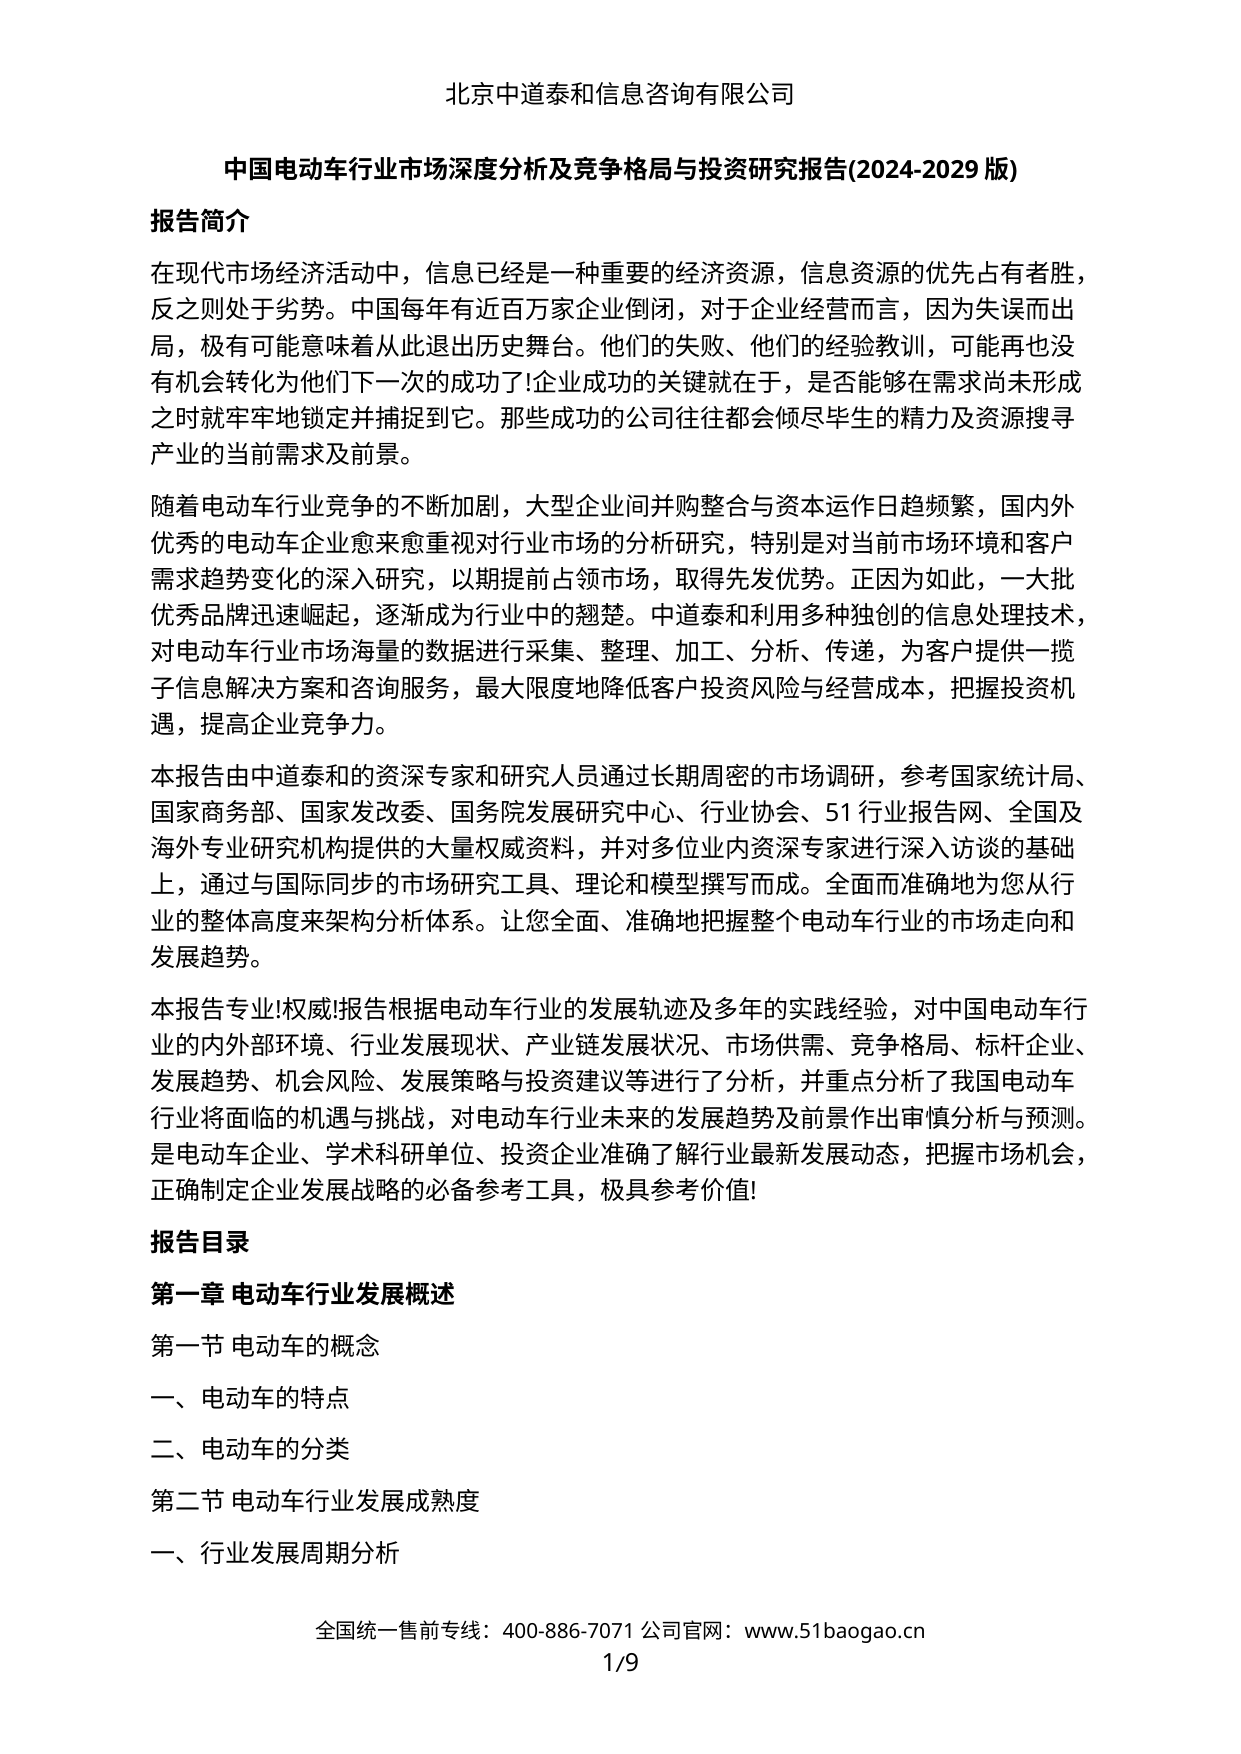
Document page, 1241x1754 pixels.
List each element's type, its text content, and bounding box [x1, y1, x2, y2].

text 中国电动车行业市场深度分析及竞争格局与投资研究报告(2024-2029版) [150, 150, 1090, 186]
text 一、电动车的特点 [150, 1378, 1090, 1414]
text 第二节 电动车行业发展成熟度 [150, 1482, 1090, 1518]
text 在现代市场经济活动中，信息已经是一种重要的经济资源，信息资源的优先占有者胜，反之则处于劣势。中国每年有近百万家企业倒闭，对于企业经营而言，因为失误而出局，极有可能意味着从此退出历史舞台。他们的失败、他们的经验教训，可能再也没有机会转化为他们下一次的成功了!企业成功的关键就在于，是否能够在需求尚未形成之时就牢牢地锁定并捕捉到它。那些成功的公司往往都会倾尽毕生的精力及资源搜寻产业的当前需求及前景。 [150, 254, 1090, 471]
text 第一节 电动车的概念 [150, 1326, 1090, 1362]
text 报告简介 [150, 202, 1090, 238]
text 第一章 电动车行业发展概述 [150, 1274, 1090, 1311]
text 二、电动车的分类 [150, 1430, 1090, 1466]
text 本报告专业!权威!报告根据电动车行业的发展轨迹及多年的实践经验，对中国电动车行业的内外部环境、行业发展现状、产业链发展状况、市场供需、竞争格局、标杆企业、发展趋势、机会风险、发展策略与投资建议等进行了分析，并重点分析了我国电动车行业将面临的机遇与挑战，对电动车行业未来的发展趋势及前景作出审慎分析与预测。是电动车企业、学术科研单位、投资企业准确了解行业最新发展动态，把握市场机会，正确制定企业发展战略的必备参考工具，极具参考价值! [150, 989, 1090, 1207]
text 本报告由中道泰和的资深专家和研究人员通过长期周密的市场调研，参考国家统计局、国家商务部、国家发改委、国务院发展研究中心、行业协会、51行业报告网、全国及海外专业研究机构提供的大量权威资料，并对多位业内资深专家进行深入访谈的基础上，通过与国际同步的市场研究工具、理论和模型撰写而成。全面而准确地为您从行业的整体高度来架构分析体系。让您全面、准确地把握整个电动车行业的市场走向和发展趋势。 [150, 756, 1090, 974]
text 随着电动车行业竞争的不断加剧，大型企业间并购整合与资本运作日趋频繁，国内外优秀的电动车企业愈来愈重视对行业市场的分析研究，特别是对当前市场环境和客户需求趋势变化的深入研究，以期提前占领市场，取得先发优势。正因为如此，一大批优秀品牌迅速崛起，逐渐成为行业中的翘楚。中道泰和利用多种独创的信息处理技术，对电动车行业市场海量的数据进行采集、整理、加工、分析、传递，为客户提供一揽子信息解决方案和咨询服务，最大限度地降低客户投资风险与经营成本，把握投资机遇，提高企业竞争力。 [150, 487, 1090, 741]
text 报告目录 [150, 1222, 1090, 1259]
text 一、行业发展周期分析 [150, 1534, 1090, 1570]
